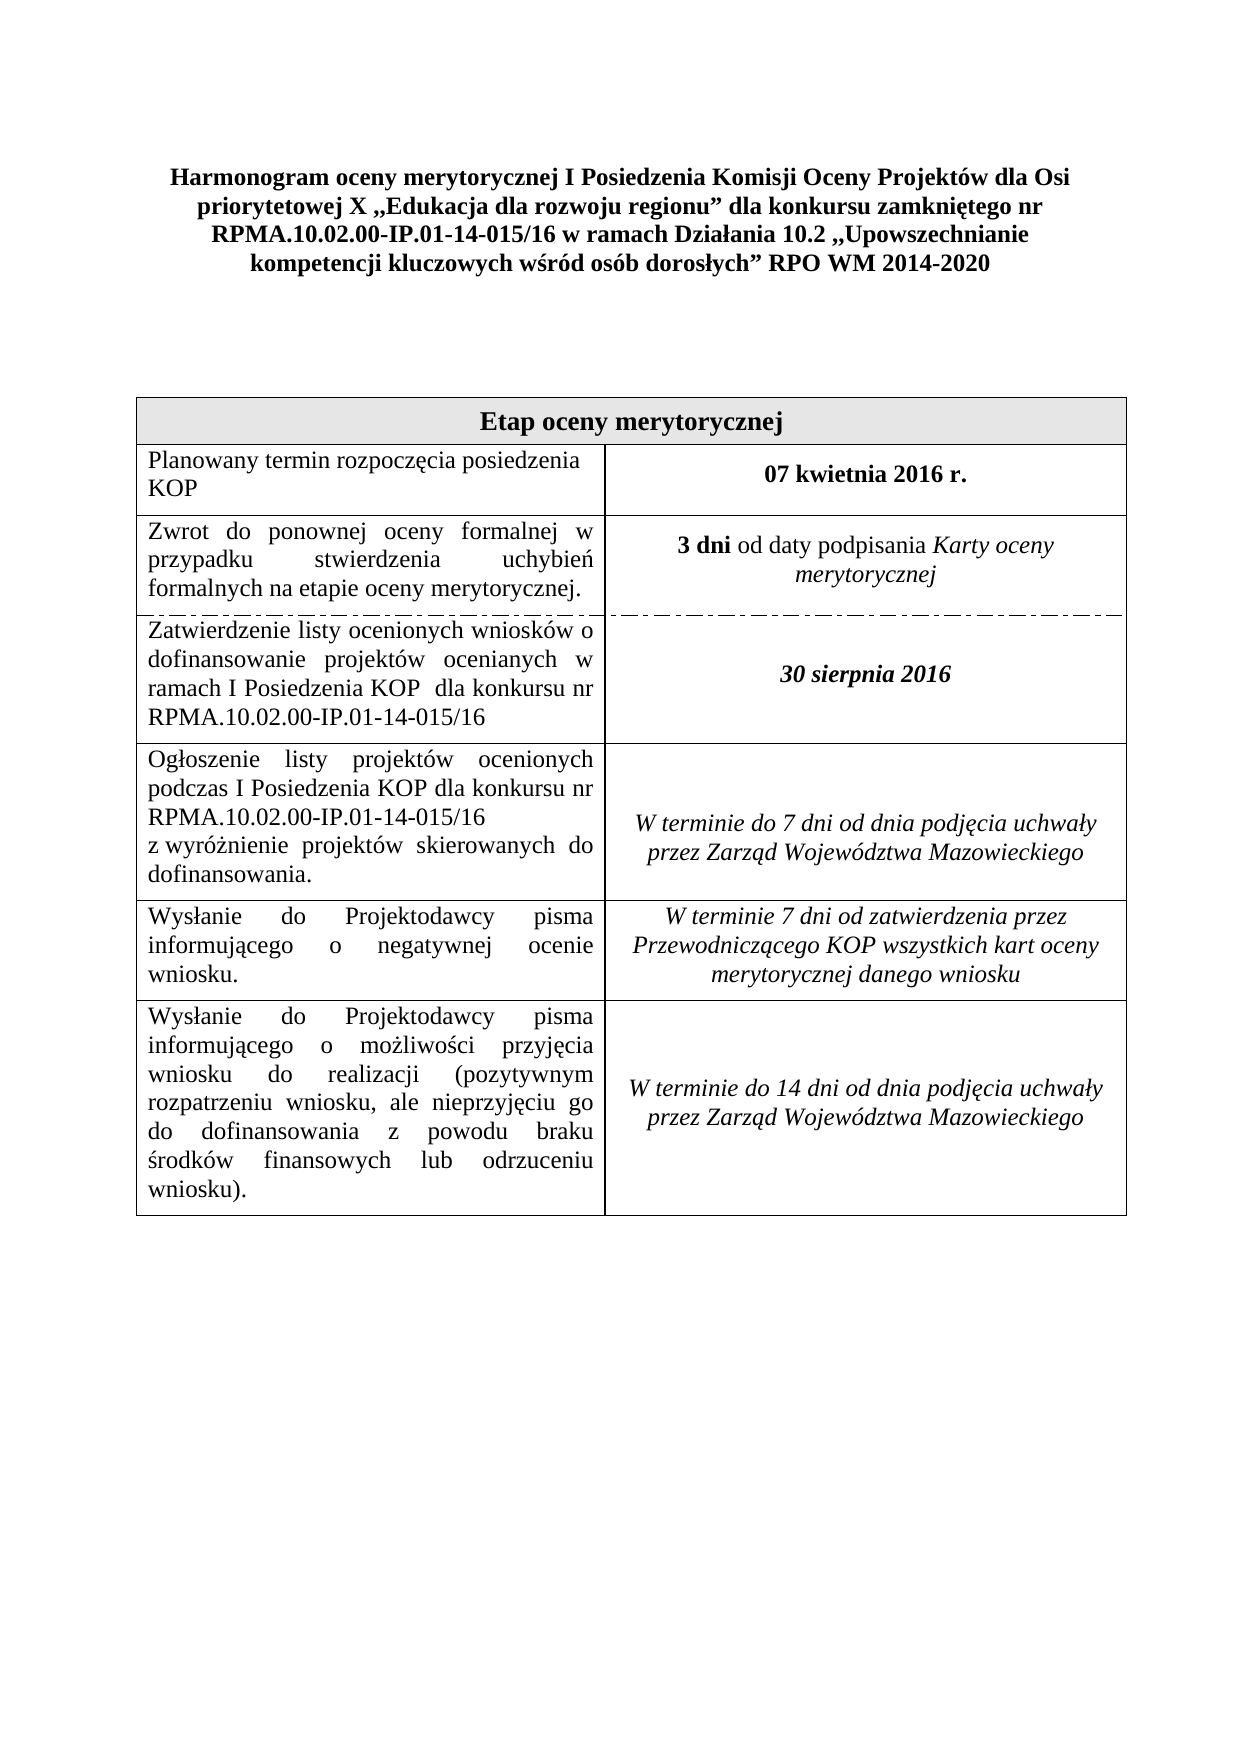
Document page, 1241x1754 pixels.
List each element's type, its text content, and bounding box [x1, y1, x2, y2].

table_cell 3 dni od daty podpisania Karty oceny merytorycznej [606, 516, 1126, 614]
table_cell Ogłoszenie listy projektów ocenionych podczas I Posiedzenia KOP dla konkursu nr RPMA.10.02.00-IP.01-14-015/16 z wyróżnienie projektów skierowanych do dofinansowania. [137, 744, 604, 900]
table_cell 07 kwietnia 2016 r. [606, 445, 1126, 515]
table_cell Wysłanie do Projektodawcy pisma informującego o negatywnej ocenie wniosku. [137, 901, 604, 1000]
table_cell 30 sierpnia 2016 [606, 615, 1126, 743]
table_cell W terminie do 7 dni od dnia podjęcia uchwały przez Zarząd Województwa Mazowieckiego [606, 744, 1126, 900]
table_cell Planowany termin rozpoczęcia posiedzenia KOP [137, 445, 604, 515]
table_cell Zwrot do ponownej oceny formalnej w przypadku stwierdzenia uchybień formalnych na etapie oceny merytorycznej. [137, 516, 604, 614]
table_cell W terminie do 14 dni od dnia podjęcia uchwały przez Zarząd Województwa Mazowieckiego [606, 1001, 1126, 1215]
text Harmonogram oceny merytorycznej I Posiedzenia Komisji Oceny Projektów dla Osi priorytetowej X ,,Edukacja dla rozwoju regionu” dla konkursu zamkniętego nr RPMA.10.02.00-IP.01-14-015/16 w ramach Działania 10.2 ,,Upowszechnianie kompetencji kluczowych wśród osób dorosłych” RPO WM 2014-2020 [148, 162, 1093, 277]
table_cell W terminie 7 dni od zatwierdzenia przez Przewodniczącego KOP wszystkich kart oceny merytorycznej danego wniosku [606, 901, 1126, 1000]
table_cell Zatwierdzenie listy ocenionych wniosków o dofinansowanie projektów ocenianych w ramach I Posiedzenia KOP dla konkursu nr RPMA.10.02.00-IP.01-14-015/16 [137, 615, 604, 743]
table_header Etap oceny merytorycznej [137, 398, 1126, 444]
table_cell Wysłanie do Projektodawcy pisma informującego o możliwości przyjęcia wniosku do realizacji (pozytywnym rozpatrzeniu wniosku, ale nieprzyjęciu go do dofinansowania z powodu braku środków finansowych lub odrzuceniu wniosku). [137, 1001, 604, 1215]
